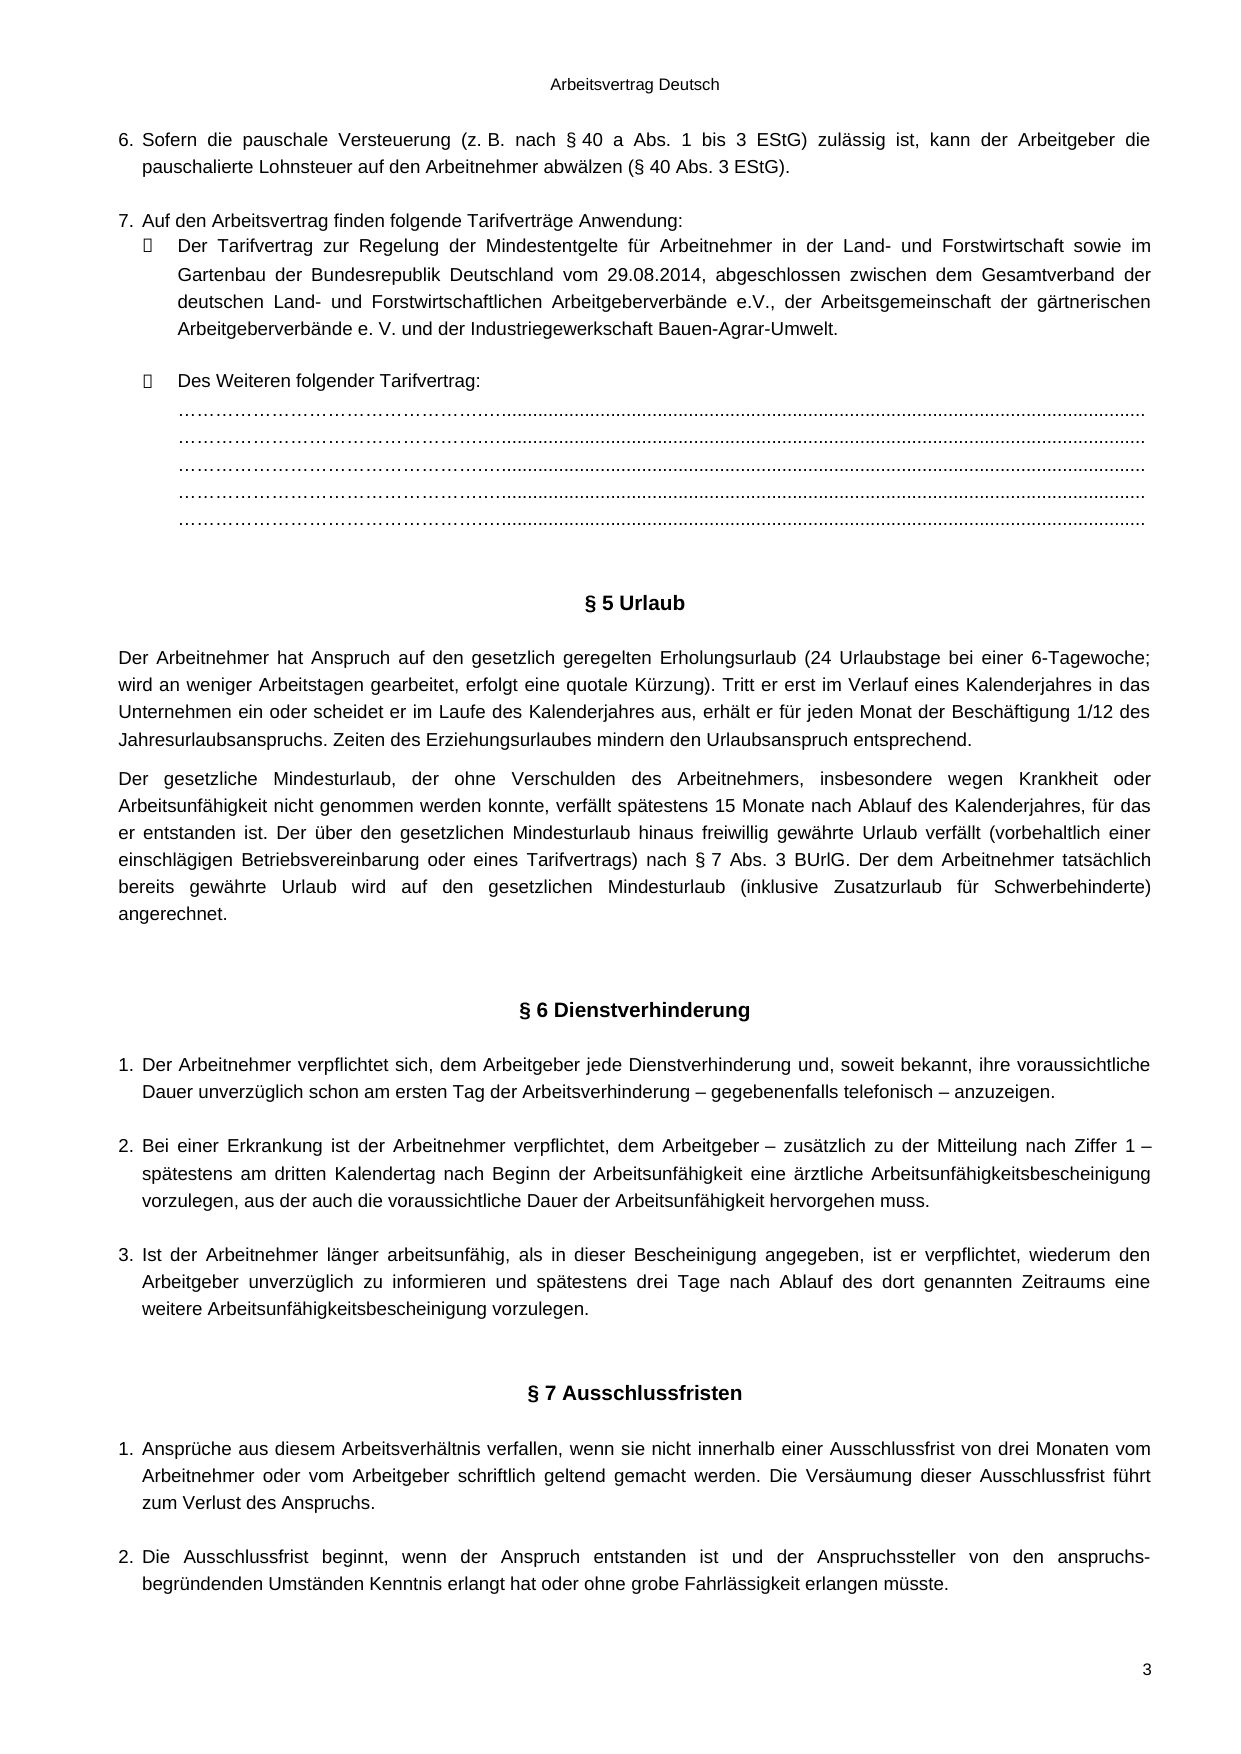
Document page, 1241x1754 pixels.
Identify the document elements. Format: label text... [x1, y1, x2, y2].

text 3. Ist der Arbeitnehmer länger arbeitsunfähig, als in dieser Bescheinigung angegeben, ist er verpflichtet, wiederum den Arbeitgeber unverzüglich zu informieren und spätestens drei Tage nach Ablauf des dort genannten Zeitraums eine weitere Arbeitsunfähigkeitsbescheinigung vorzulegen. [118, 1238, 1152, 1319]
text Der gesetzliche Mindesturlaub, der ohne Verschulden des Arbeitnehmers, insbesondere wegen Krankheit oder Arbeitsunfähigkeit nicht genommen werden konnte, verfällt spätestens 15 Monate nach Ablauf des Kalenderjahres, für das er entstanden ist. Der über den gesetzlichen Mindesturlaub hinaus freiwillig gewährte Urlaub verfällt (vorbehaltlich einer einschlägigen Betriebsvereinbarung oder eines Tarifvertrags) nach § 7 Abs. 3 BUrlG. Der dem Arbeitnehmer tatsächlich bereits gewährte Urlaub wird auf den gesetzlichen Mindesturlaub (inklusive Zusatzurlaub für Schwerbehinderte) angerechnet. [118, 762, 1152, 924]
text 7. Auf den Arbeitsvertrag finden folgende Tarifverträge Anwendung: [118, 204, 1152, 231]
text 1. Der Arbeitnehmer verpflichtet sich, dem Arbeitgeber jede Dienstverhinderung und, soweit bekannt, ihre voraussichtliche Dauer unverzüglich schon am ersten Tag der Arbeitsverhinderung – gegebenenfalls telefonisch – anzuzeigen. [118, 1048, 1152, 1103]
text ………………………………………….…............................................................................................................................ [142, 475, 1152, 502]
text § 7 Ausschlussfristen [118, 1376, 1152, 1405]
text 1. Ansprüche aus diesem Arbeitsverhältnis verfallen, wenn sie nicht innerhalb einer Ausschlussfrist von drei Monaten vom Arbeitnehmer oder vom Arbeitgeber schriftlich geltend gemacht werden. Die Versäumung dieser Ausschlussfrist führt zum Verlust des Anspruchs. [118, 1432, 1152, 1513]
text § 5 Urlaub [118, 585, 1152, 614]
text Der Arbeitnehmer hat Anspruch auf den gesetzlich geregelten Erholungsurlaub (24 Urlaubstage bei einer 6-Tagewoche; wird an weniger Arbeitstagen gearbeitet, erfolgt eine quotale Kürzung). Tritt er erst im Verlauf eines Kalenderjahres in das Unternehmen ein oder scheidet er im Laufe des Kalenderjahres aus, erhält er für jeden Monat der Beschäftigung 1/12 des Jahresurlaubsanspruchs. Zeiten des Erziehungsurlaubes mindern den Urlaubsanspruch entsprechend. [118, 642, 1152, 750]
text ………………………………………….…............................................................................................................................ [142, 448, 1152, 475]
text  Der Tarifvertrag zur Regelung der Mindestentgelte für Arbeitnehmer in der Land- und Forstwirtschaft sowie im Gartenbau der Bundesrepublik Deutschland vom 29.08.2014, abgeschlossen zwischen dem Gesamtverband der deutschen Land- und Forstwirtschaftlichen Arbeitgeberverbände e.V., der Arbeitsgemeinschaft der gärtnerischen Arbeitgeberverbände e. V. und der Industriegewerkschaft Bauen-Agrar-Umwelt. [142, 231, 1152, 339]
text ………………………………………….…............................................................................................................................ [142, 502, 1152, 529]
text § 6 Dienstverhinderung [118, 992, 1152, 1021]
text ………………………………………….…............................................................................................................................ [142, 394, 1152, 421]
text 2. Die Ausschlussfrist beginnt, wenn der Anspruch entstanden ist und der Anspruchssteller von den anspruchs-begründenden Umständen Kenntnis erlangt hat oder ohne grobe Fahrlässigkeit erlangen müsste. [118, 1540, 1152, 1594]
text 6. Sofern die pauschale Versteuerung (z. B. nach § 40 a Abs. 1 bis 3 EStG) zulässig ist, kann der Arbeitgeber die pauschalierte Lohnsteuer auf den Arbeitnehmer abwälzen (§ 40 Abs. 3 EStG). [118, 123, 1152, 177]
text  Des Weiteren folgender Tarifvertrag: [142, 367, 1152, 394]
text ………………………………………….…............................................................................................................................ [142, 421, 1152, 448]
text 2. Bei einer Erkrankung ist der Arbeitnehmer verpflichtet, dem Arbeitgeber – zusätzlich zu der Mitteilung nach Ziffer 1 – spätestens am dritten Kalendertag nach Beginn der Arbeitsunfähigkeit eine ärztliche Arbeitsunfähigkeitsbescheinigung vorzulegen, aus der auch die voraussichtliche Dauer der Arbeitsunfähigkeit hervorgehen muss. [118, 1130, 1152, 1211]
